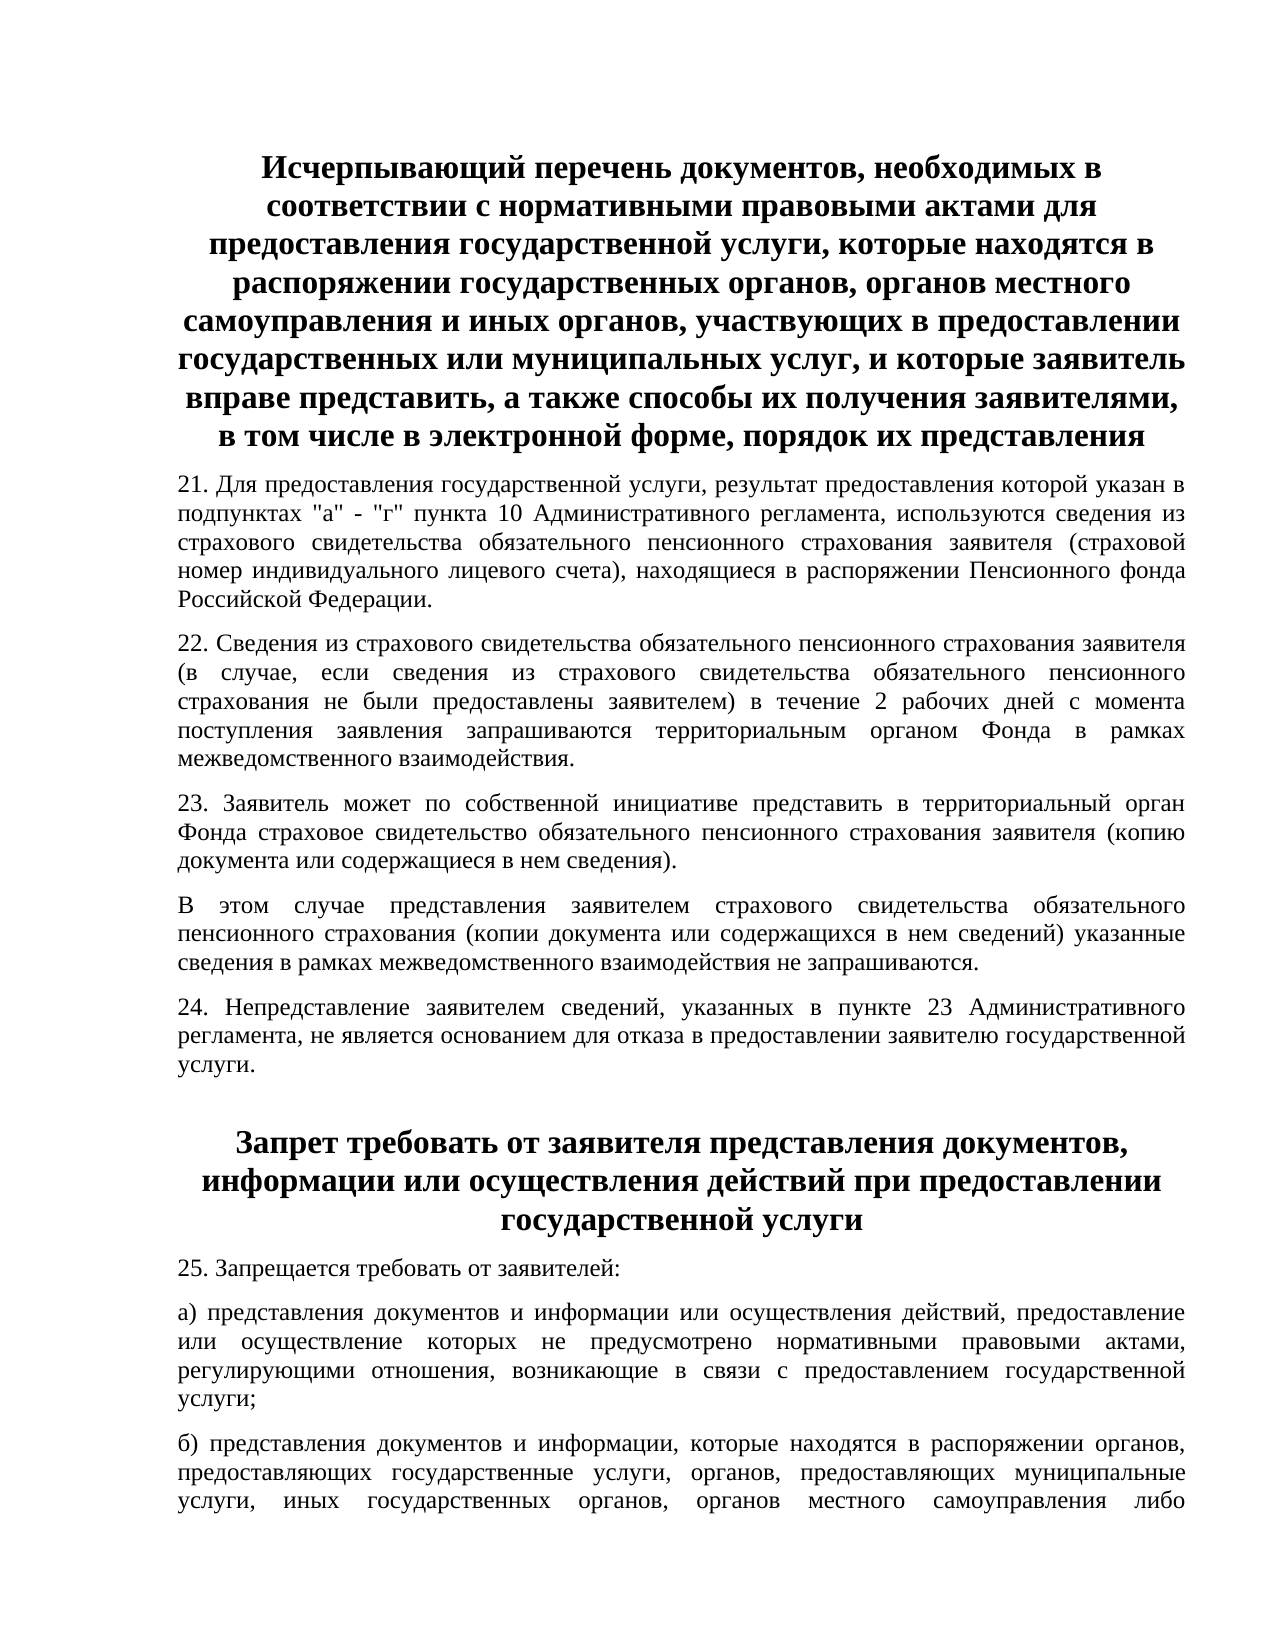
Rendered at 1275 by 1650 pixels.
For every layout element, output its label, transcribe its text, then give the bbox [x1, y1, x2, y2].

text 25. Запрещается требовать от заявителей: [177, 1253, 1186, 1282]
text Запрет требовать от заявителя представления документов, информации или осуществления действий при предоставлении государственной услуги [177, 1122, 1186, 1237]
text 21. Для предоставления государственной услуги, результат предоставления которой указан в подпунктах "а" - "г" пункта 10 Административного регламента, используются сведения из страхового свидетельства обязательного пенсионного страхования заявителя (страховой номер индивидуального лицевого счета), находящиеся в распоряжении Пенсионного фонда Российской Федерации. [177, 469, 1186, 613]
text 22. Сведения из страхового свидетельства обязательного пенсионного страхования заявителя (в случае, если сведения из страхового свидетельства обязательного пенсионного страхования не были предоставлены заявителем) в течение 2 рабочих дней с момента поступления заявления запрашиваются территориальным органом Фонда в рамках межведомственного взаимодействия. [177, 628, 1186, 772]
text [177, 1428, 1186, 1514]
text Исчерпывающий перечень документов, необходимых в соответствии с нормативными правовыми актами для предоставления государственной услуги, которые находятся в распоряжении государственных органов, органов местного самоуправления и иных органов, участвующих в предоставлении государственных или муниципальных услуг, и которые заявитель вправе представить, а также способы их получения заявителями, в том числе в электронной форме, порядок их представления [177, 147, 1186, 453]
text а) представления документов и информации или осуществления действий, предоставление или осуществление которых не предусмотрено нормативными правовыми актами, регулирующими отношения, возникающие в связи с предоставлением государственной услуги; [177, 1297, 1186, 1412]
text 23. Заявитель может по собственной инициативе представить в территориальный орган Фонда страховое свидетельство обязательного пенсионного страхования заявителя (копию документа или содержащиеся в нем сведения). [177, 788, 1186, 874]
text 24. Непредставление заявителем сведений, указанных в пункте 23 Административного регламента, не является основанием для отказа в предоставлении заявителю государственной услуги. [177, 992, 1186, 1078]
text В этом случае представления заявителем страхового свидетельства обязательного пенсионного страхования (копии документа или содержащихся в нем сведений) указанные сведения в рамках межведомственного взаимодействия не запрашиваются. [177, 890, 1186, 976]
